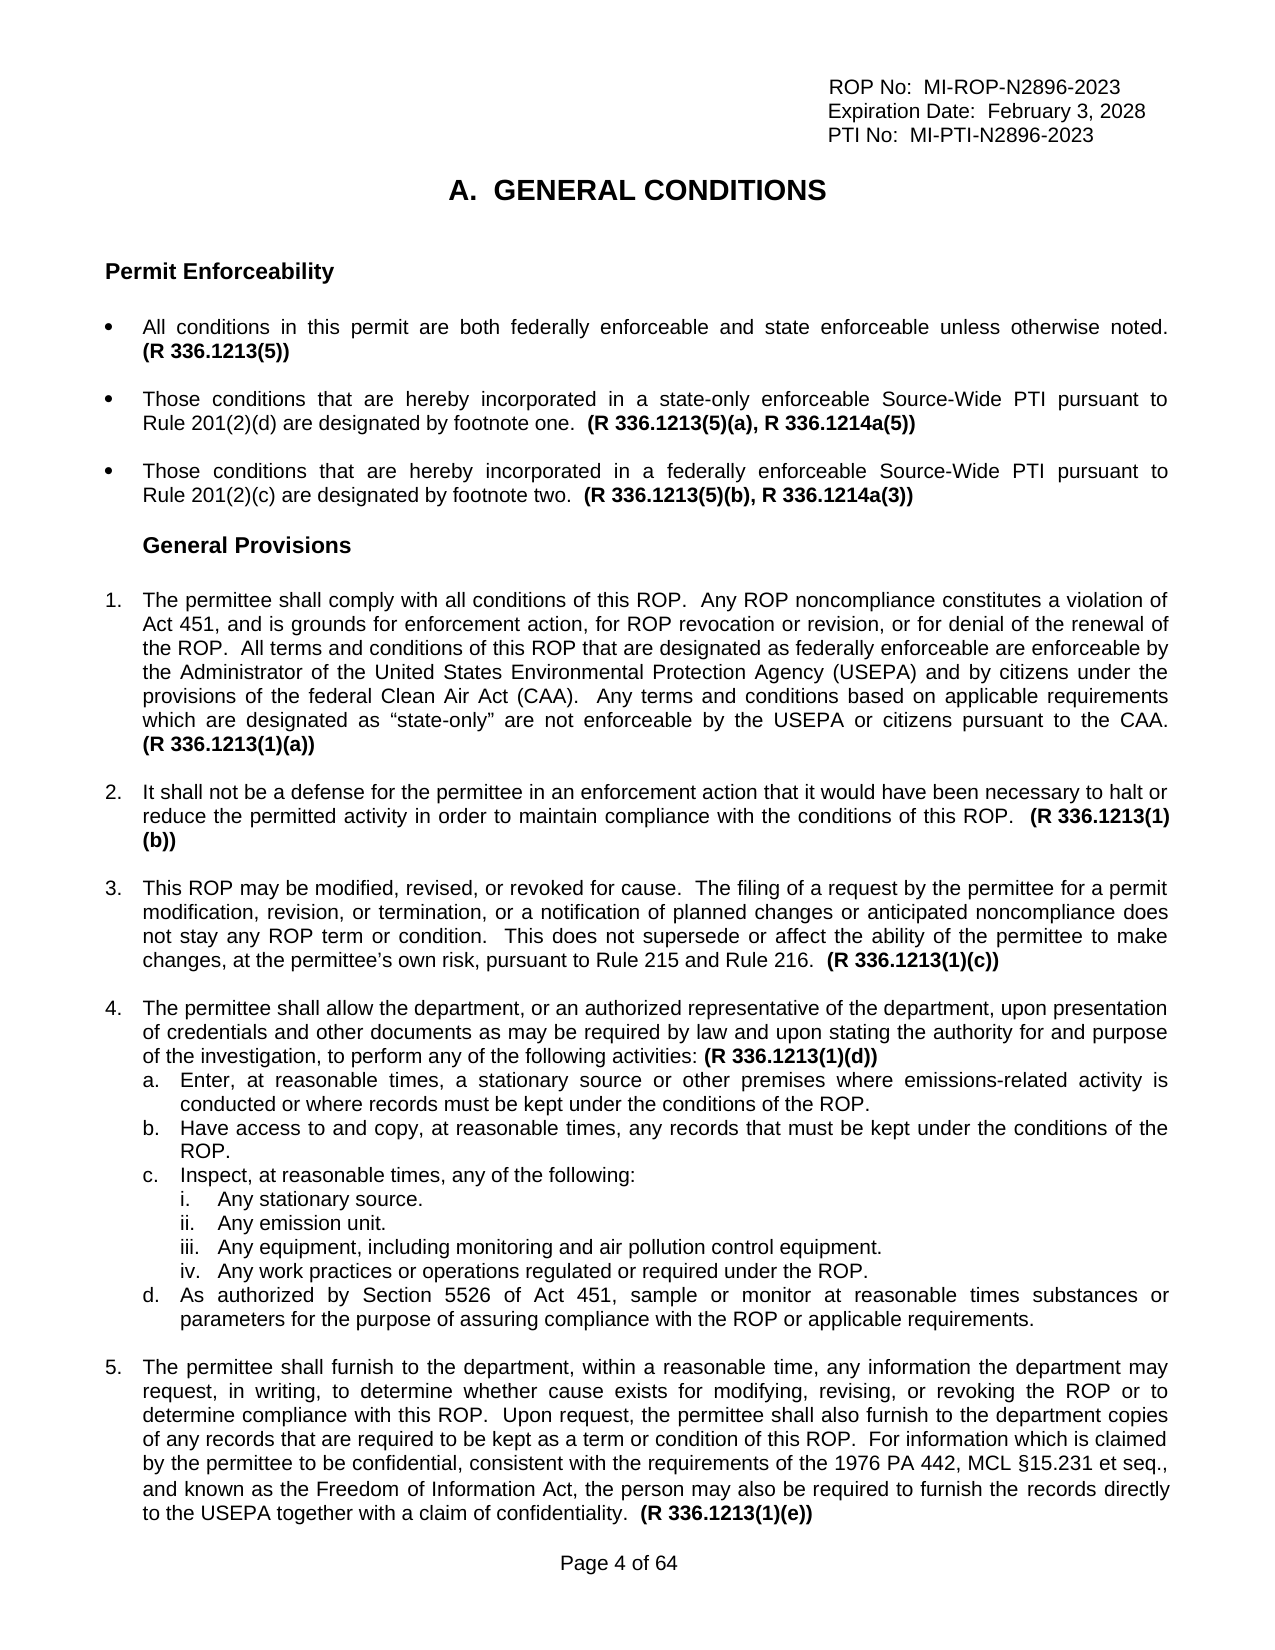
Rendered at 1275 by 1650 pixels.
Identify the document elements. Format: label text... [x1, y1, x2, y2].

list Those conditions that are hereby incorporated in a state-only enforceable Source-Wide PTI pursuant to Rule 201(2)(d) are designated by footnote one. (R 336.1213(5)(a), R 336.1214a(5)) [105, 387, 1170, 435]
list Enter, at reasonable times, a stationary source or other premises where emissions-related activity is conducted or where records must be kept under the conditions of the ROP. [142, 1067, 1170, 1115]
list Any work practices or operations regulated or required under the ROP. [180, 1259, 1170, 1283]
list Inspect, at reasonable times, any of the following: [142, 1163, 1170, 1187]
list The permittee shall allow the department, or an authorized representative of the department, upon presentation of credentials and other documents as may be required by law and upon stating the authority for and purpose of the investigation, to perform any of the following activities: (R 336.1213(1)(d)) [105, 996, 1170, 1067]
subtitle General Provisions [105, 532, 1170, 558]
list Have access to and copy, at reasonable times, any records that must be kept under the conditions of the ROP. [142, 1115, 1170, 1163]
list As authorized by Section 5526 of Act 451, sample or monitor at reasonable times substances or parameters for the purpose of assuring compliance with the ROP or applicable requirements. [142, 1283, 1170, 1331]
list The permittee shall comply with all conditions of this ROP. Any ROP noncompliance constitutes a violation of Act 451, and is grounds for enforcement action, for ROP revocation or revision, or for denial of the renewal of the ROP. All terms and conditions of this ROP that are designated as federally enforceable are enforceable by the Administrator of the United States Environmental Protection Agency (USEPA) and by citizens under the provisions of the federal Clean Air Act (CAA). Any terms and conditions based on applicable requirements which are designated as “state-only” are not enforceable by the USEPA or citizens pursuant to the CAA. (R 336.1213(1)(a)) [105, 588, 1170, 756]
list Any equipment, including monitoring and air pollution control equipment. [180, 1235, 1170, 1259]
list All conditions in this permit are both federally enforceable and state enforceable unless otherwise noted. (R 336.1213(5)) [105, 315, 1170, 363]
list Any emission unit. [180, 1211, 1170, 1235]
list Those conditions that are hereby incorporated in a federally enforceable Source-Wide PTI pursuant to Rule 201(2)(c) are designated by footnote two. (R 336.1213(5)(b), R 336.1214a(3)) [105, 459, 1170, 507]
subtitle A. GENERAL CONDITIONS [105, 173, 1170, 207]
subtitle Permit Enforceability [105, 258, 1170, 284]
list It shall not be a defense for the permittee in an enforcement action that it would have been necessary to halt or reduce the permitted activity in order to maintain compliance with the conditions of this ROP. (R 336.1213(1)(b)) [105, 780, 1170, 852]
list Any stationary source. [180, 1187, 1170, 1211]
list This ROP may be modified, revised, or revoked for cause. The filing of a request by the permittee for a permit modification, revision, or termination, or a notification of planned changes or anticipated noncompliance does not stay any ROP term or condition. This does not supersede or affect the ability of the permittee to make changes, at the permittee’s own risk, pursuant to Rule 215 and Rule 216. (R 336.1213(1)(c)) [105, 876, 1170, 972]
list The permittee shall furnish to the department, within a reasonable time, any information the department may request, in writing, to determine whether cause exists for modifying, revising, or revoking the ROP or to determine compliance with this ROP. Upon request, the permittee shall also furnish to the department copies of any records that are required to be kept as a term or condition of this ROP. For information which is claimed by the permittee to be confidential, consistent with the requirements of the 1976 PA 442, MCL §15.231 et seq., and known as the Freedom of Information Act, the person may also be required to furnish the records directly to the USEPA together with a claim of confidentiality. (R 336.1213(1)(e)) [105, 1355, 1170, 1525]
